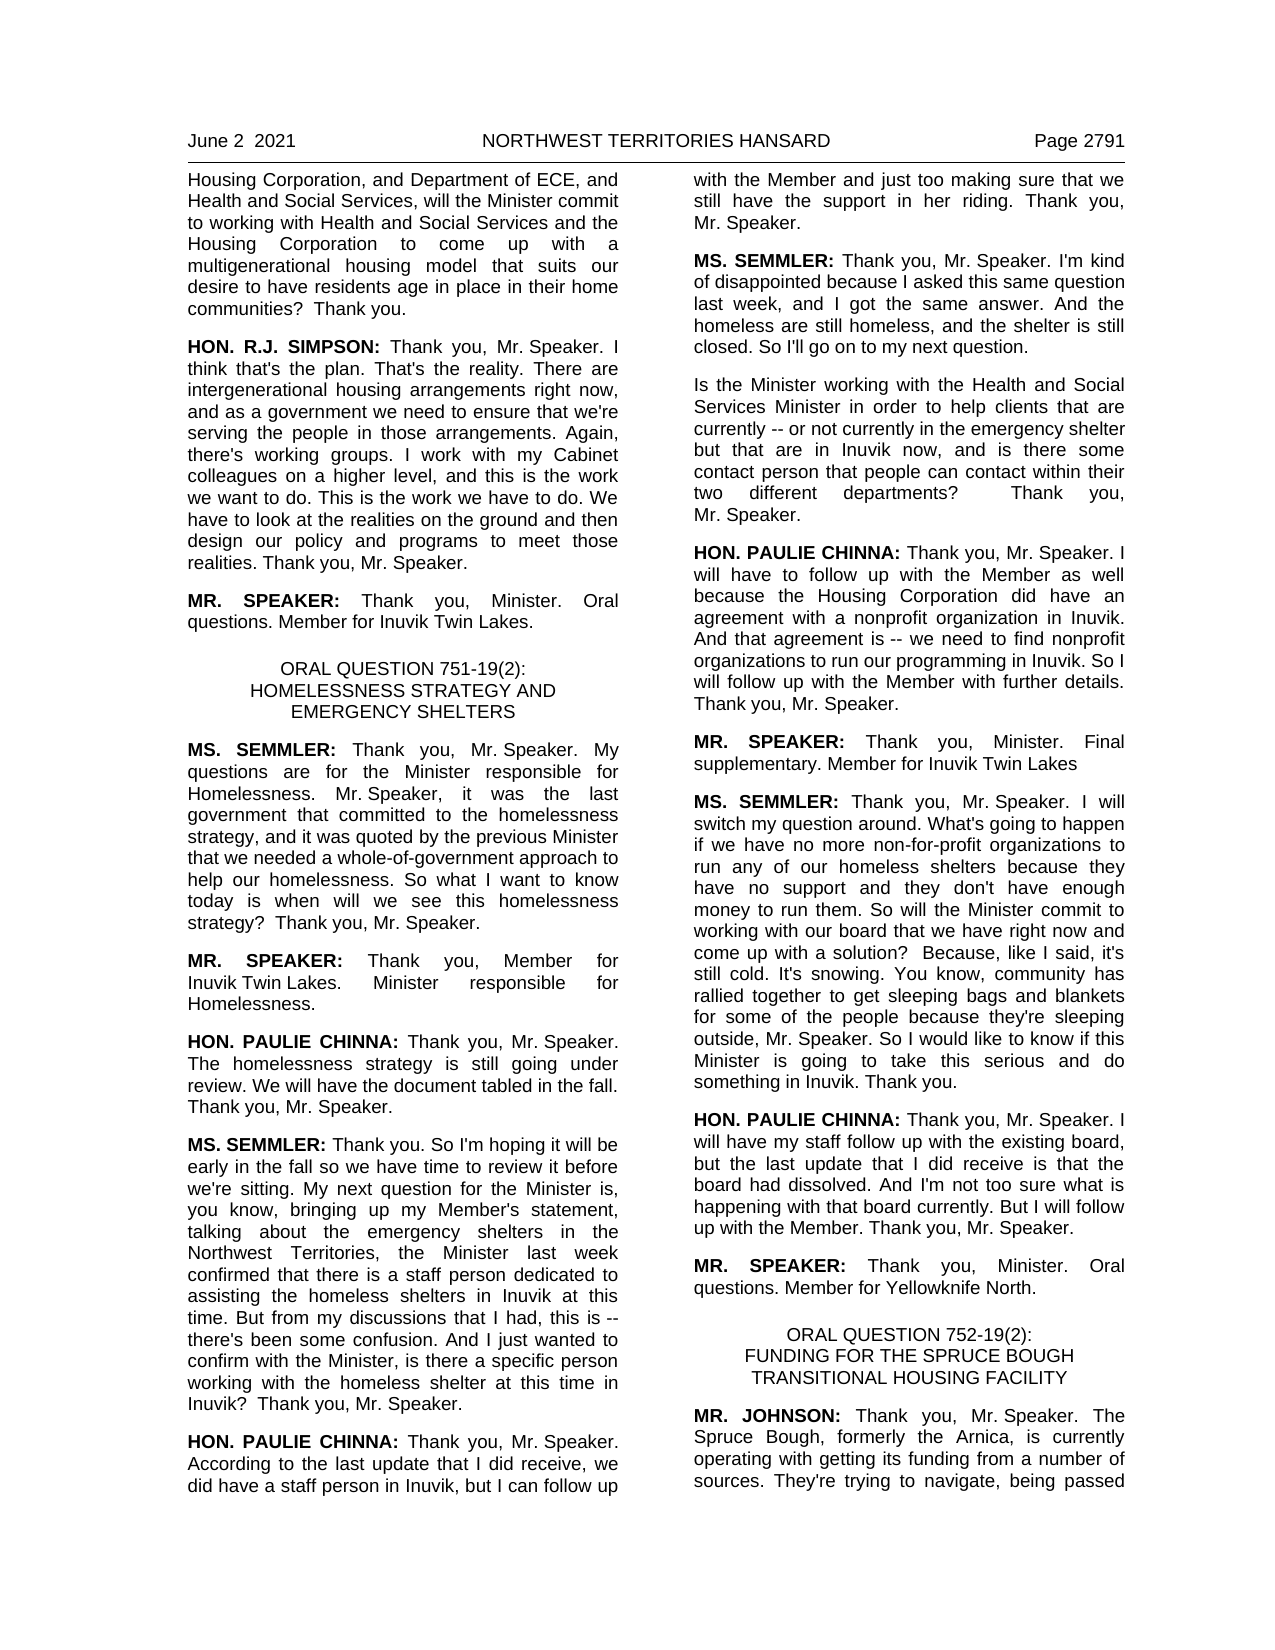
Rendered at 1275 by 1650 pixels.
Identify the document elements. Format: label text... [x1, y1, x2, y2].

text HON. PAULIE CHINNA: Thank you, Mr. Speaker. According to the last update that I did receive, we did have a staff person in Inuvik, but I can follow up with the Member and just too making sure that we still have the support in her riding. Thank you, Mr. Speaker. [187, 1431, 619, 1496]
text HON. PAULIE CHINNA: Thank you, Mr. Speaker. The homelessness strategy is still going under review. We will have the document tabled in the fall. Thank you, Mr. Speaker. [187, 1031, 619, 1118]
text HON. PAULIE CHINNA: Thank you, Mr. Speaker. According to the last update that I did receive, we did have a staff person in Inuvik, but I can follow up with the Member and just too making sure that we still have the support in her riding. Thank you, Mr. Speaker. [694, 168, 1125, 233]
text HON. PAULIE CHINNA: Thank you, Mr. Speaker. I will have my staff follow up with the existing board, but the last update that I did receive is that the board had dissolved. And I'm not too sure what is happening with that board currently. But I will follow up with the Member. Thank you, Mr. Speaker. [694, 1109, 1125, 1239]
text MS. SEMMLER: Thank you, Mr. Speaker. My questions are for the Minister responsible for Homelessness. Mr. Speaker, it was the last government that committed to the homelessness strategy, and it was quoted by the previous Minister that we needed a whole-of-government approach to help our homelessness. So what I want to know today is when will we see this homelessness strategy? Thank you, Mr. Speaker. [187, 739, 619, 933]
text HON. R.J. SIMPSON: Thank you, Mr. Speaker. I think that's the plan. That's the reality. There are intergenerational housing arrangements right now, and as a government we need to ensure that we're serving the people in those arrangements. Again, there's working groups. I work with my Cabinet colleagues on a higher level, and this is the work we want to do. This is the work we have to do. We have to look at the realities on the ground and then design our policy and programs to meet those realities. Thank you, Mr. Speaker. [187, 336, 619, 573]
text MR. SPEAKER: Thank you, Member for Inuvik Twin Lakes. Minister responsible for Homelessness. [187, 950, 619, 1015]
text HON. PAULIE CHINNA: Thank you, Mr. Speaker. I will have to follow up with the Member as well because the Housing Corporation did have an agreement with a nonprofit organization in Inuvik. And that agreement is -- we need to find nonprofit organizations to run our programming in Inuvik. So I will follow up with the Member with further details. Thank you, Mr. Speaker. [694, 542, 1125, 714]
text MR. SPEAKER: Thank you, Minister. Oral questions. Member for Inuvik Twin Lakes. [187, 590, 619, 633]
text MR. SPEAKER: Thank you, Minister. Oral questions. Member for Yellowknife North. [694, 1255, 1125, 1298]
text MS. SEMMLER: Thank you. So I'm hoping it will be early in the fall so we have time to review it before we're sitting. My next question for the Minister is, you know, bringing up my Member's statement, talking about the emergency shelters in the Northwest Territories, the Minister last week confirmed that there is a staff person dedicated to assisting the homeless shelters in Inuvik at this time. But from my discussions that I had, this is -- there's been some confusion. And I just wanted to confirm with the Minister, is there a specific person working with the homeless shelter at this time in Inuvik? Thank you, Mr. Speaker. [187, 1134, 619, 1414]
text MS. SEMMLER: Thank you, Mr. Speaker. I will switch my question around. What's going to happen if we have no more non-for-profit organizations to run any of our homeless shelters because they have no support and they don't have enough money to run them. So will the Minister commit to working with our board that we have right now and come up with a solution? Because, like I said, it's still cold. It's snowing. You know, community has rallied together to get sleeping bags and blankets for some of the people because they're sleeping outside, Mr. Speaker. So I would like to know if this Minister is going to take this serious and do something in Inuvik. Thank you. [694, 791, 1125, 1093]
subtitle Oral Question 751-19(2): Homelessness Strategy and Emergency Shelters [187, 658, 619, 723]
subtitle Oral Question 752-19(2): Funding for the Spruce Bough Transitional Housing Facility [694, 1323, 1125, 1388]
text MS. SEMMLER: Thank you, Mr. Speaker. I'm kind of disappointed because I asked this same question last week, and I got the same answer. And the homeless are still homeless, and the shelter is still closed. So I'll go on to my next question. [694, 250, 1125, 357]
text Is the Minister working with the Health and Social Services Minister in order to help clients that are currently -- or not currently in the emergency shelter but that are in Inuvik now, and is there some contact person that people can contact within their two different departments? Thank you, Mr. Speaker. [694, 374, 1125, 525]
text MR. SPEAKER: Thank you, Minister. Final supplementary. Member for Inuvik Twin Lakes [694, 731, 1125, 774]
